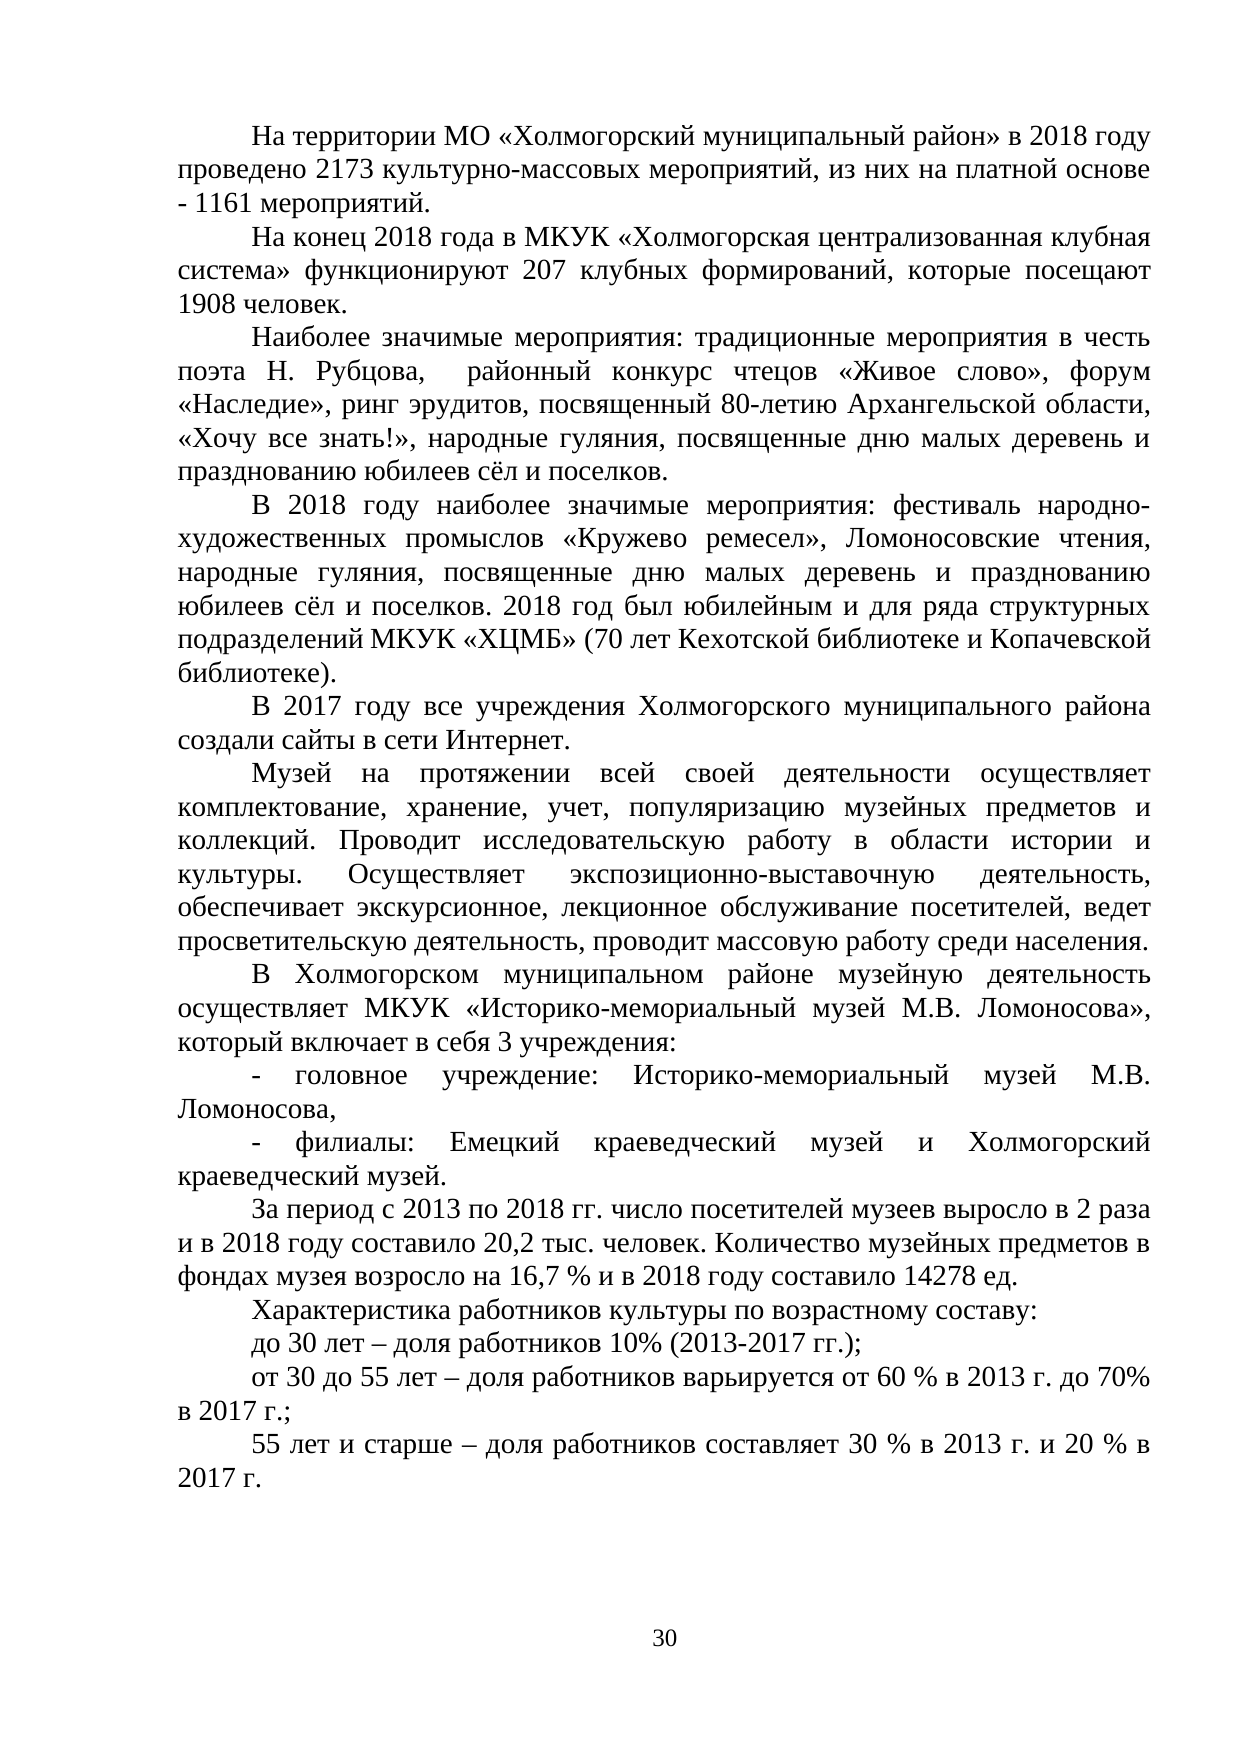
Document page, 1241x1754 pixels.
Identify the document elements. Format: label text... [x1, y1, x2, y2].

text На конец 2018 года в МКУК «Холмогорская централизованная клубная система» функционируют 207 клубных формирований, которые посещают 1908 человек. [177, 219, 1152, 319]
text В Холмогорском муниципальном районе музейную деятельность осуществляет МКУК «Историко-мемориальный музей М.В. Ломоносова», который включает в себя 3 учреждения: [177, 957, 1152, 1057]
text Наиболее значимые мероприятия: традиционные мероприятия в честь поэта Н. Рубцова, районный конкурс чтецов «Живое слово», форум «Наследие», ринг эрудитов, посвященный 80-летию Архангельской области, «Хочу все знать!», народные гуляния, посвященные дню малых деревень и празднованию юбилеев сёл и поселков. [177, 319, 1152, 487]
text В 2017 году все учреждения Холмогорского муниципального района создали сайты в сети Интернет. [177, 688, 1152, 755]
text - головное учреждение: Историко-мемориальный музей М.В. Ломоносова, [177, 1057, 1152, 1124]
text до 30 лет – доля работников 10% (2013-2017 гг.); [177, 1326, 1152, 1359]
text На территории МО «Холмогорский муниципальный район» в 2018 году проведено 2173 культурно-массовых мероприятий, из них на платной основе - 1161 мероприятий. [177, 118, 1152, 219]
text За период с 2013 по 2018 гг. число посетителей музеев выросло в 2 раза и в 2018 году составило 20,2 тыс. человек. Количество музейных предметов в фондах музея возросло на 16,7 % и в 2018 году составило 14278 ед. [177, 1191, 1152, 1292]
text Музей на протяжении всей своей деятельности осуществляет комплектование, хранение, учет, популяризацию музейных предметов и коллекций. Проводит исследовательскую работу в области истории и культуры. Осуществляет экспозиционно-выставочную деятельность, обеспечивает экскурсионное, лекционное обслуживание посетителей, ведет просветительскую деятельность, проводит массовую работу среди населения. [177, 755, 1152, 957]
text Характеристика работников культуры по возрастному составу: [177, 1292, 1152, 1326]
text от 30 до 55 лет – доля работников варьируется от 60 % в 2013 г. до 70% в 2017 г.; [177, 1359, 1152, 1426]
text - филиалы: Емецкий краеведческий музей и Холмогорский краеведческий музей. [177, 1124, 1152, 1191]
text 55 лет и старше – доля работников составляет 30 % в 2013 г. и 20 % в 2017 г. [177, 1426, 1152, 1493]
text В 2018 году наиболее значимые мероприятия: фестиваль народно-художественных промыслов «Кружево ремесел», Ломоносовские чтения, народные гуляния, посвященные дню малых деревень и празднованию юбилеев сёл и поселков. 2018 год был юбилейным и для ряда структурных подразделений МКУК «ХЦМБ» (70 лет Кехотской библиотеке и Копачевской библиотеке). [177, 487, 1152, 688]
